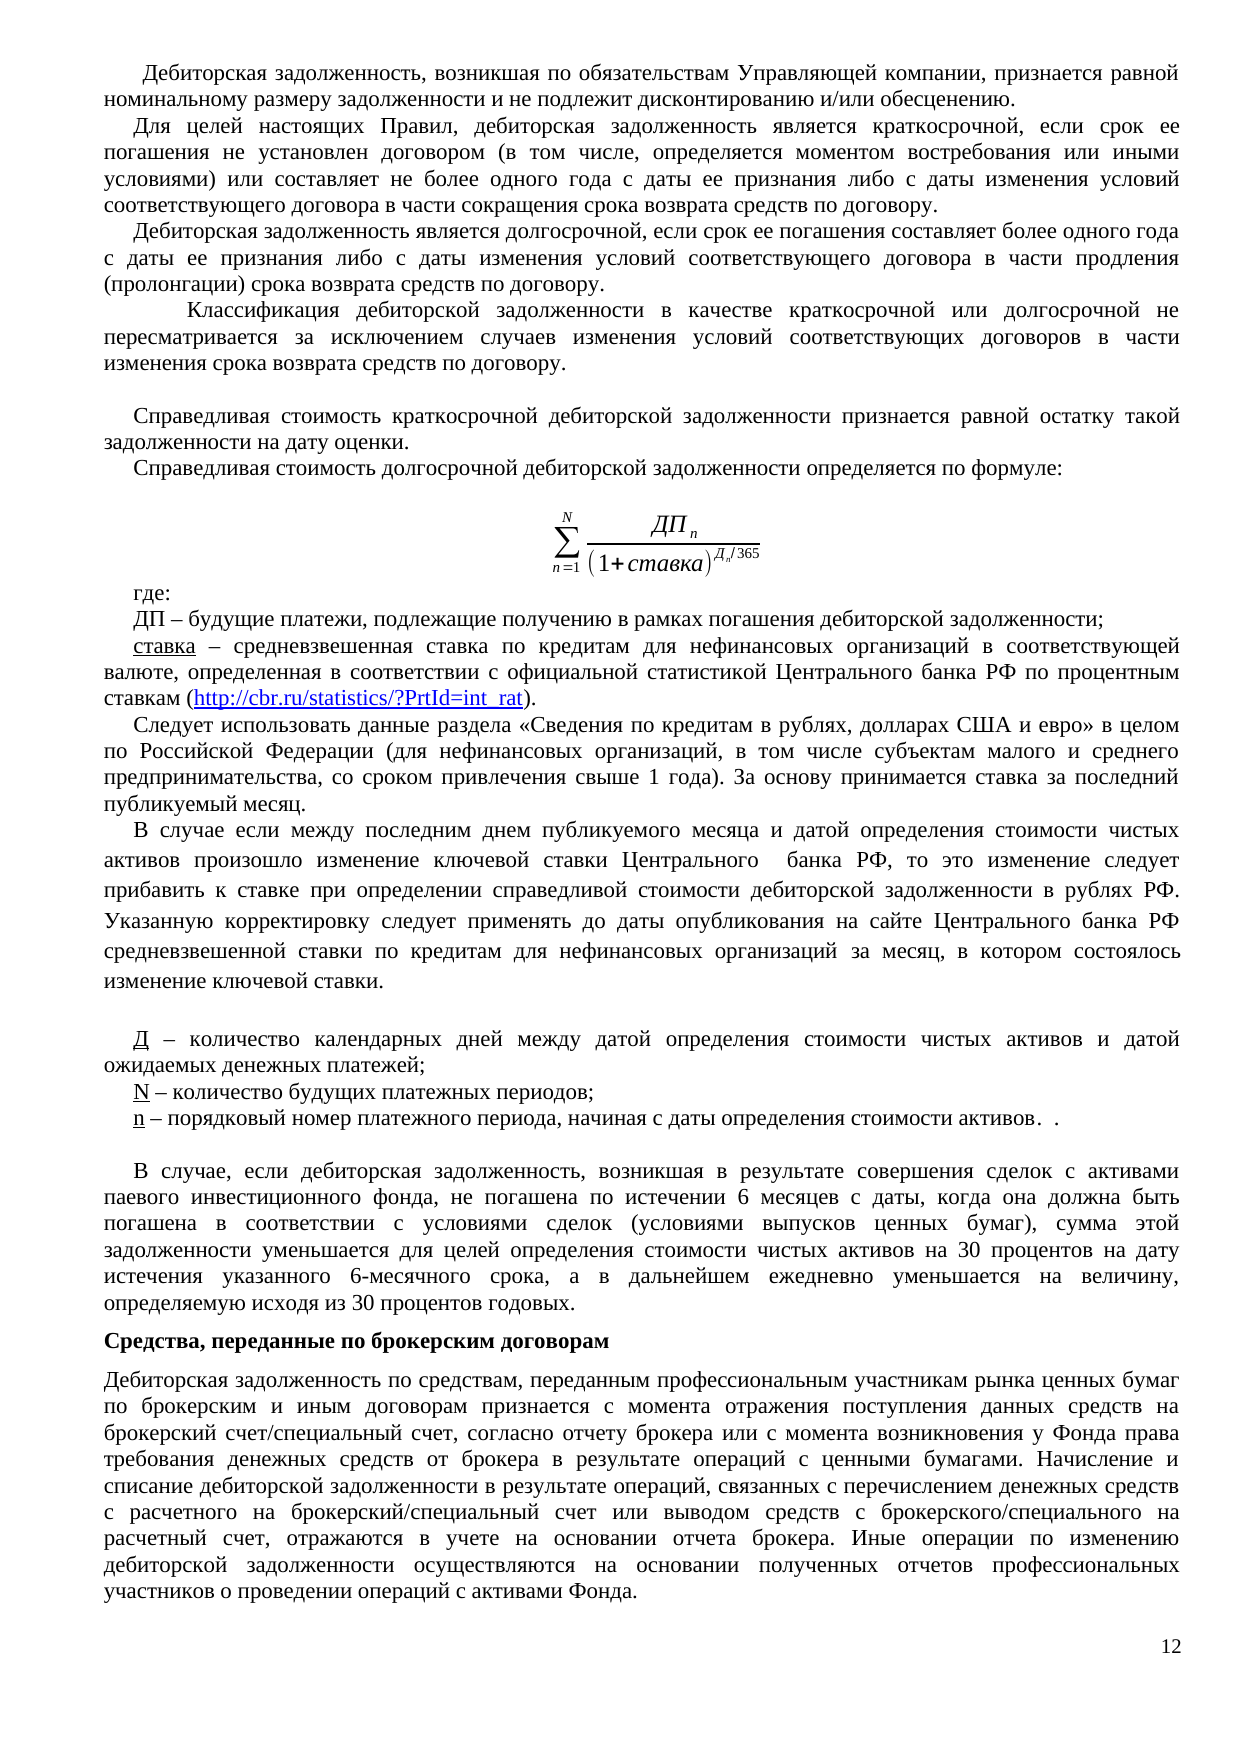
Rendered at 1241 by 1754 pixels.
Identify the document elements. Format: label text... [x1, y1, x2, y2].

text Дебиторская задолженность по средствам, переданным профессиональным участникам рынка ценных бумаг по брокерским и иным договорам признается с момента отражения поступления данных средств на брокерский счет/специальный счет, согласно отчету брокера или с момента возникновения у Фонда права требования денежных средств от брокера в результате операций с ценными бумагами. Начисление и списание дебиторской задолженности в результате операций, связанных с перечислением денежных средств с расчетного на брокерский/специальный счет или выводом средств с брокерского/специального на расчетный счет, отражаются в учете на основании отчета брокера. Иные операции по изменению дебиторской задолженности осуществляются на основании полученных отчетов профессиональных участников о проведении операций с активами Фонда. [103, 1366, 1181, 1603]
list где: [103, 579, 1181, 605]
text Классификация дебиторской задолженности в качестве краткосрочной или долгосрочной не пересматривается за исключением случаев изменения условий соответствующих договоров в части изменения срока возврата средств по договору. [103, 296, 1181, 375]
text Справедливая стоимость краткосрочной дебиторской задолженности признается равной остатку такой задолженности на дату оценки. [103, 402, 1181, 454]
text В случае если между последним днем публикуемого месяца и датой определения стоимости чистых активов произошло изменение ключевой ставки Центрального банка РФ, то это изменение следует прибавить к ставке при определении справедливой стоимости дебиторской задолженности в рублях РФ. Указанную корректировку следует применять до даты опубликования на сайте Центрального банка РФ средневзвешенной ставки по кредитам для нефинансовых организаций за месяц, в котором состоялось изменение ключевой ставки. [103, 816, 1181, 993]
list Следует использовать данные раздела «Сведения по кредитам в рублях, долларах США и евро» в целом по Российской Федерации (для нефинансовых организаций, в том числе субъектам малого и среднего предпринимательства, со сроком привлечения свыше 1 года). За основу принимается ставка за последний публикуемый месяц. [103, 711, 1181, 816]
list n – порядковый номер платежного периода, начиная с даты определения стоимости активов. . [103, 1104, 1181, 1130]
text N – количество будущих платежных периодов; [103, 1078, 1181, 1104]
list Справедливая стоимость долгосрочной дебиторской задолженности определяется по формуле: [103, 454, 1181, 481]
text Дебиторская задолженность, возникшая по обязательствам Управляющей компании, признается равной номинальному размеру задолженности и не подлежит дисконтированию и/или обесценению. [103, 59, 1181, 112]
list Средства, переданные по брокерским договорам [103, 1327, 1181, 1354]
text В случае, если дебиторская задолженность, возникшая в результате совершения сделок с активами паевого инвестиционного фонда, не погашена по истечении 6 месяцев с даты, когда она должна быть погашена в соответствии с условиями сделок (условиями выпусков ценных бумаг), сумма этой задолженности уменьшается для целей определения стоимости чистых активов на 30 процентов на дату истечения указанного 6-месячного срока, а в дальнейшем ежедневно уменьшается на величину, определяемую исходя из 30 процентов годовых. [103, 1157, 1181, 1315]
list ставка – средневзвешенная ставка по кредитам для нефинансовых организаций в соответствующей валюте, определенная в соответствии с официальной статистикой Центрального банка РФ по процентным ставкам (http://cbr.ru/statistics/?PrtId=int_rat). [103, 632, 1181, 711]
list ДП – будущие платежи, подлежащие получению в рамках погашения дебиторской задолженности; [103, 605, 1181, 632]
list Д – количество календарных дней между датой определения стоимости чистых активов и датой ожидаемых денежных платежей; [103, 1025, 1181, 1078]
text Дебиторская задолженность является долгосрочной, если срок ее погашения составляет более одного года с даты ее признания либо с даты изменения условий соответствующего договора в части продления (пролонгации) срока возврата средств по договору. [103, 217, 1181, 296]
text Для целей настоящих Правил, дебиторская задолженность является краткосрочной, если срок ее погашения не установлен договором (в том числе, определяется моментом востребования или иными условиями) или составляет не более одного года с даты ее признания либо с даты изменения условий соответствующего договора в части сокращения срока возврата средств по договору. [103, 112, 1181, 217]
